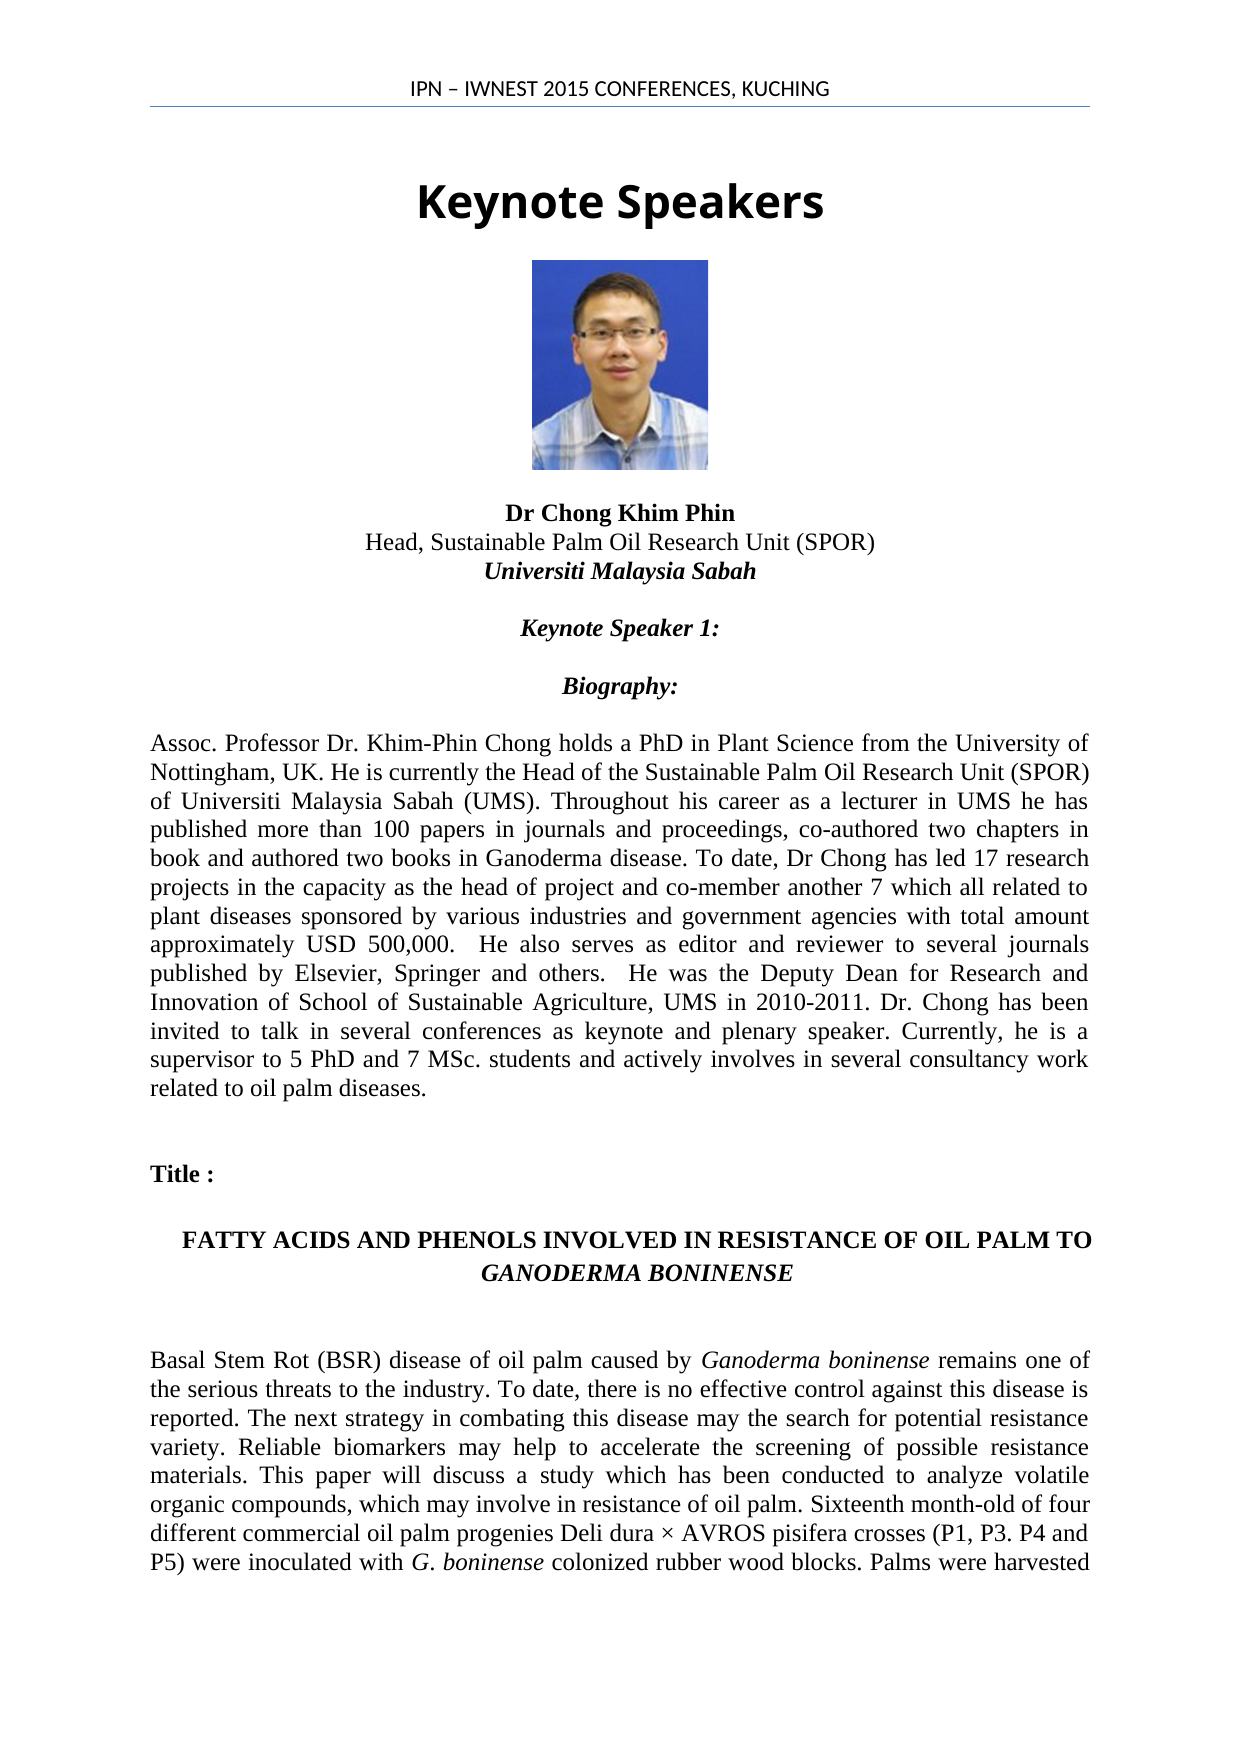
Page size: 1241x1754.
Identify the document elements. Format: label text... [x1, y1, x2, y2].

picture [532, 260, 709, 470]
text Biography: [150, 671, 1090, 699]
text Keynote Speakers [150, 169, 1090, 232]
text Title : [150, 1159, 1124, 1188]
text Keynote Speaker 1: [150, 613, 1090, 642]
text Assoc. Professor Dr. Khim-Phin Chong holds a PhD in Plant Science from the University of Nottingham, UK. He is currently the Head of the Sustainable Palm Oil Research Unit (SPOR) of Universiti Malaysia Sabah (UMS). Throughout his career as a lecturer in UMS he has published more than 100 papers in journals and proceedings, co-authored two chapters in book and authored two books in Ganoderma disease. To date, Dr Chong has led 17 research projects in the capacity as the head of project and co-member another 7 which all related to plant diseases sponsored by various industries and government agencies with total amount approximately USD 500,000. He also serves as editor and reviewer to several journals published by Elsevier, Springer and others. He was the Deputy Dean for Research and Innovation of School of Sustainable Agriculture, UMS in 2010-2011. Dr. Chong has been invited to talk in several conferences as keynote and plenary speaker. Currently, he is a supervisor to 5 PhD and 7 MSc. students and actively involves in several consultancy work related to oil palm diseases. [150, 728, 1090, 1102]
text Dr Chong Khim Phin [150, 498, 1090, 527]
text Head, Sustainable Palm Oil Research Unit (SPOR) [150, 527, 1090, 556]
text FATTY ACIDS AND PHENOLS INVOLVED IN RESISTANCE OF OIL PALM TO GANODERMA BONINENSE [150, 1226, 1124, 1287]
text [150, 1345, 1090, 1575]
text Universiti Malaysia Sabah [150, 556, 1090, 584]
